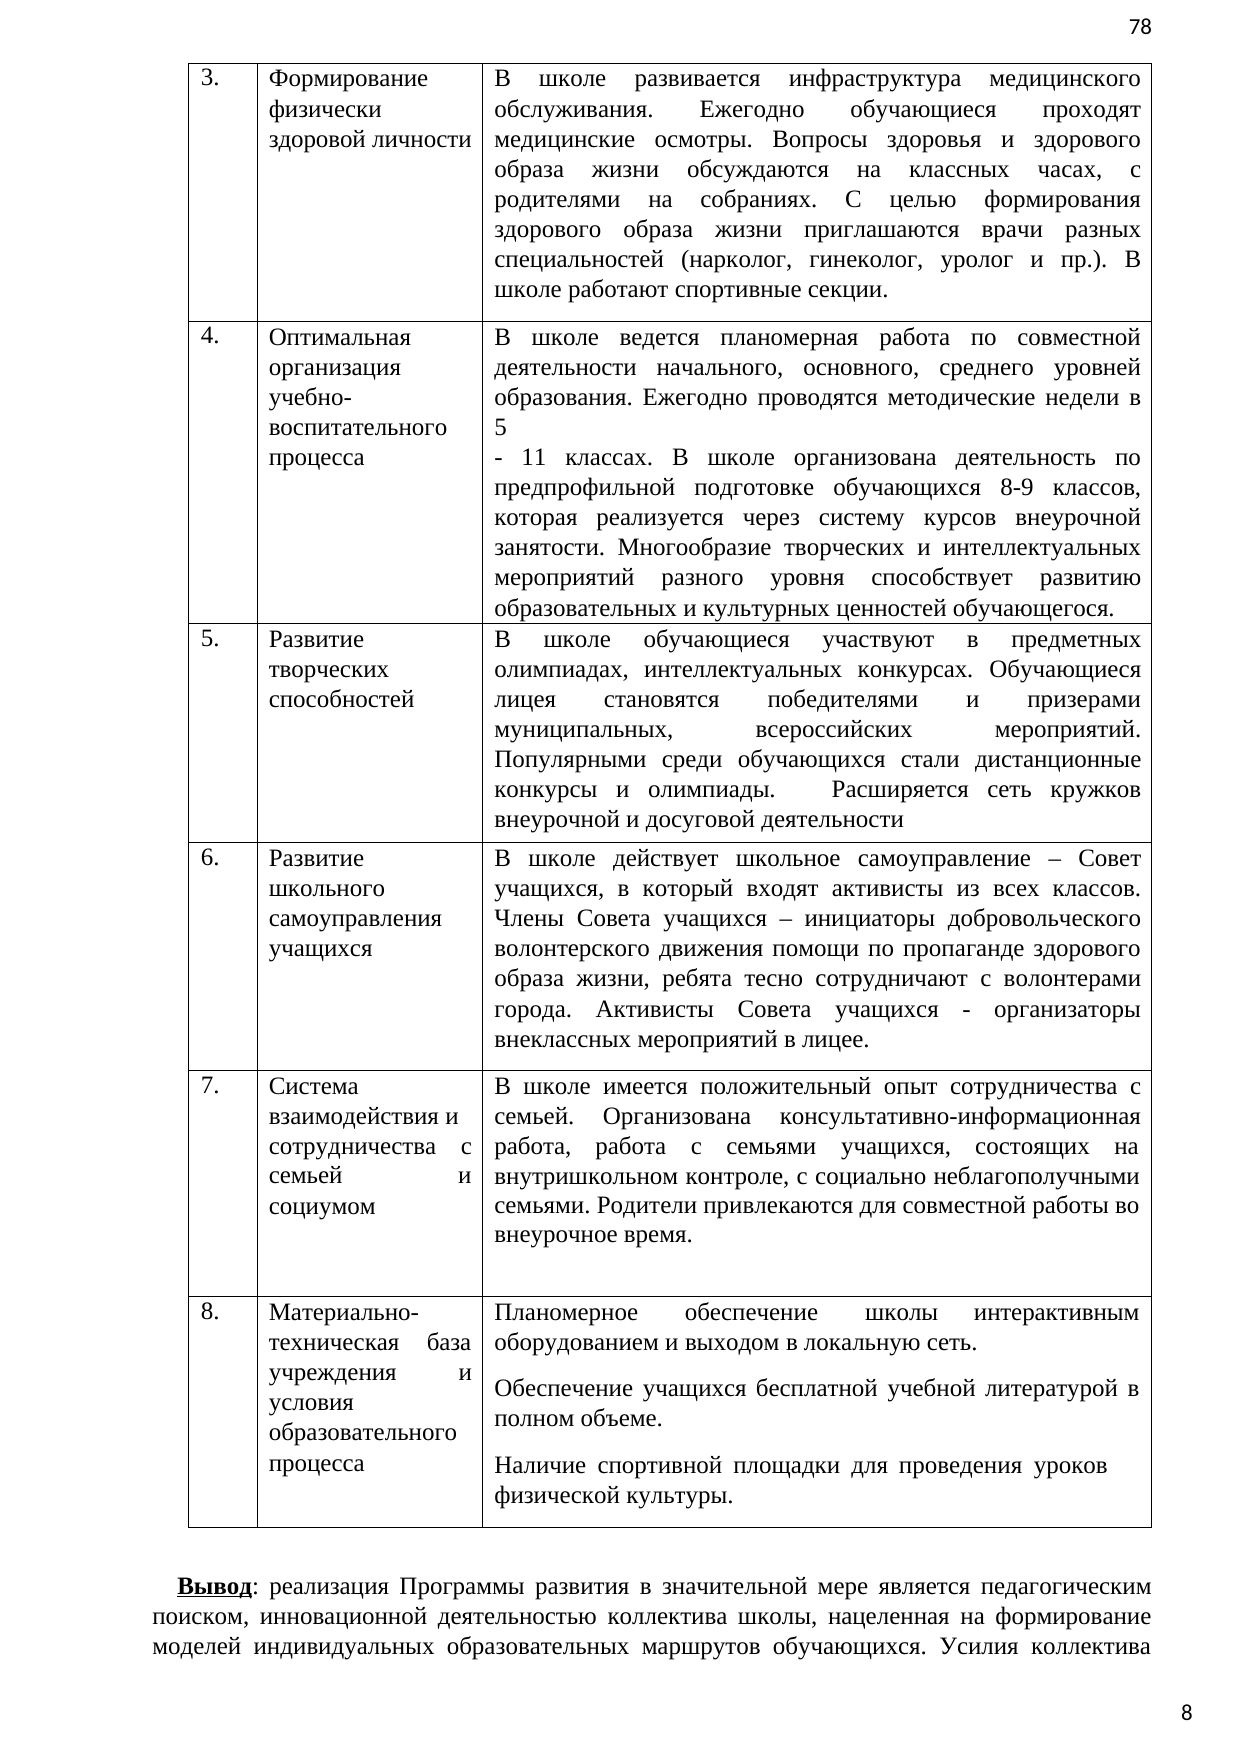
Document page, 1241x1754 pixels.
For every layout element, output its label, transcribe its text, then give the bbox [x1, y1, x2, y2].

table_cell 4. [189, 322, 257, 623]
table_cell В школе развивается инфраструктура медицинского обслуживания. Ежегодно обучающиеся проходят медицинские осмотры. Вопросы здоровья и здорового образа жизни обсуждаются на классных часах, с родителями на собраниях. С целью формирования здорового образа жизни приглашаются врачи разных специальностей (нарколог, гинеколог, уролог и пр.). В школе работают спортивные секции. [483, 64, 1151, 321]
table_cell Материально- техническая база учреждения и условия образовательного процесса [258, 1297, 482, 1527]
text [152, 1571, 1152, 1660]
table_cell Развитие творческих способностей [258, 624, 482, 842]
table_cell 6. [189, 843, 257, 1070]
table_cell В школе имеется положительный опыт сотрудничества с семьей. Организована консультативно-информационная работа, работа с семьями учащихся, состоящих на внутришкольном контроле, с социально неблагополучными семьями. Родители привлекаются для совместной работы во внеурочное время. [483, 1071, 1151, 1296]
table_cell Система взаимодействия и сотрудничества с семьей и социумом [258, 1071, 482, 1296]
table_cell Развитие школьного самоуправления учащихся [258, 843, 482, 1070]
table_cell В школе действует школьное самоуправление – Совет учащихся, в который входят активисты из всех классов. Члены Совета учащихся – инициаторы добровольческого волонтерского движения помощи по пропаганде здорового образа жизни, ребята тесно сотрудничают с волонтерами города. Активисты Совета учащихся - организаторы внеклассных мероприятий в лицее. [483, 843, 1151, 1070]
table_cell 8. [189, 1297, 257, 1527]
table_cell 7. [189, 1071, 257, 1296]
table_cell В школе обучающиеся участвуют в предметных олимпиадах, интеллектуальных конкурсах. Обучающиеся лицея становятся победителями и призерами муниципальных, всероссийских мероприятий. Популярными среди обучающихся стали дистанционные конкурсы и олимпиады. Расширяется сеть кружков внеурочной и досуговой деятельности [483, 624, 1151, 842]
table_cell Формирование физически здоровой личности [258, 64, 482, 321]
table_cell 3. [189, 64, 257, 321]
table_cell Планомерное обеспечение школы интерактивным оборудованием и выходом в локальную сеть. Обеспечение учащихся бесплатной учебной литературой в полном объеме. Наличие спортивной площадки для проведения уроков физической культуры. [483, 1297, 1151, 1527]
table_cell Оптимальная организация учебно- воспитательного процесса [258, 322, 482, 623]
table_cell В школе ведется планомерная работа по совместной деятельности начального, основного, среднего уровней образования. Ежегодно проводятся методические недели в 5 - 11 классах. В школе организована деятельность по предпрофильной подготовке обучающихся 8-9 классов, которая реализуется через систему курсов внеурочной занятости. Многообразие творческих и интеллектуальных мероприятий разного уровня способствует развитию образовательных и культурных ценностей обучающегося. [483, 322, 1151, 623]
table_cell 5. [189, 624, 257, 842]
